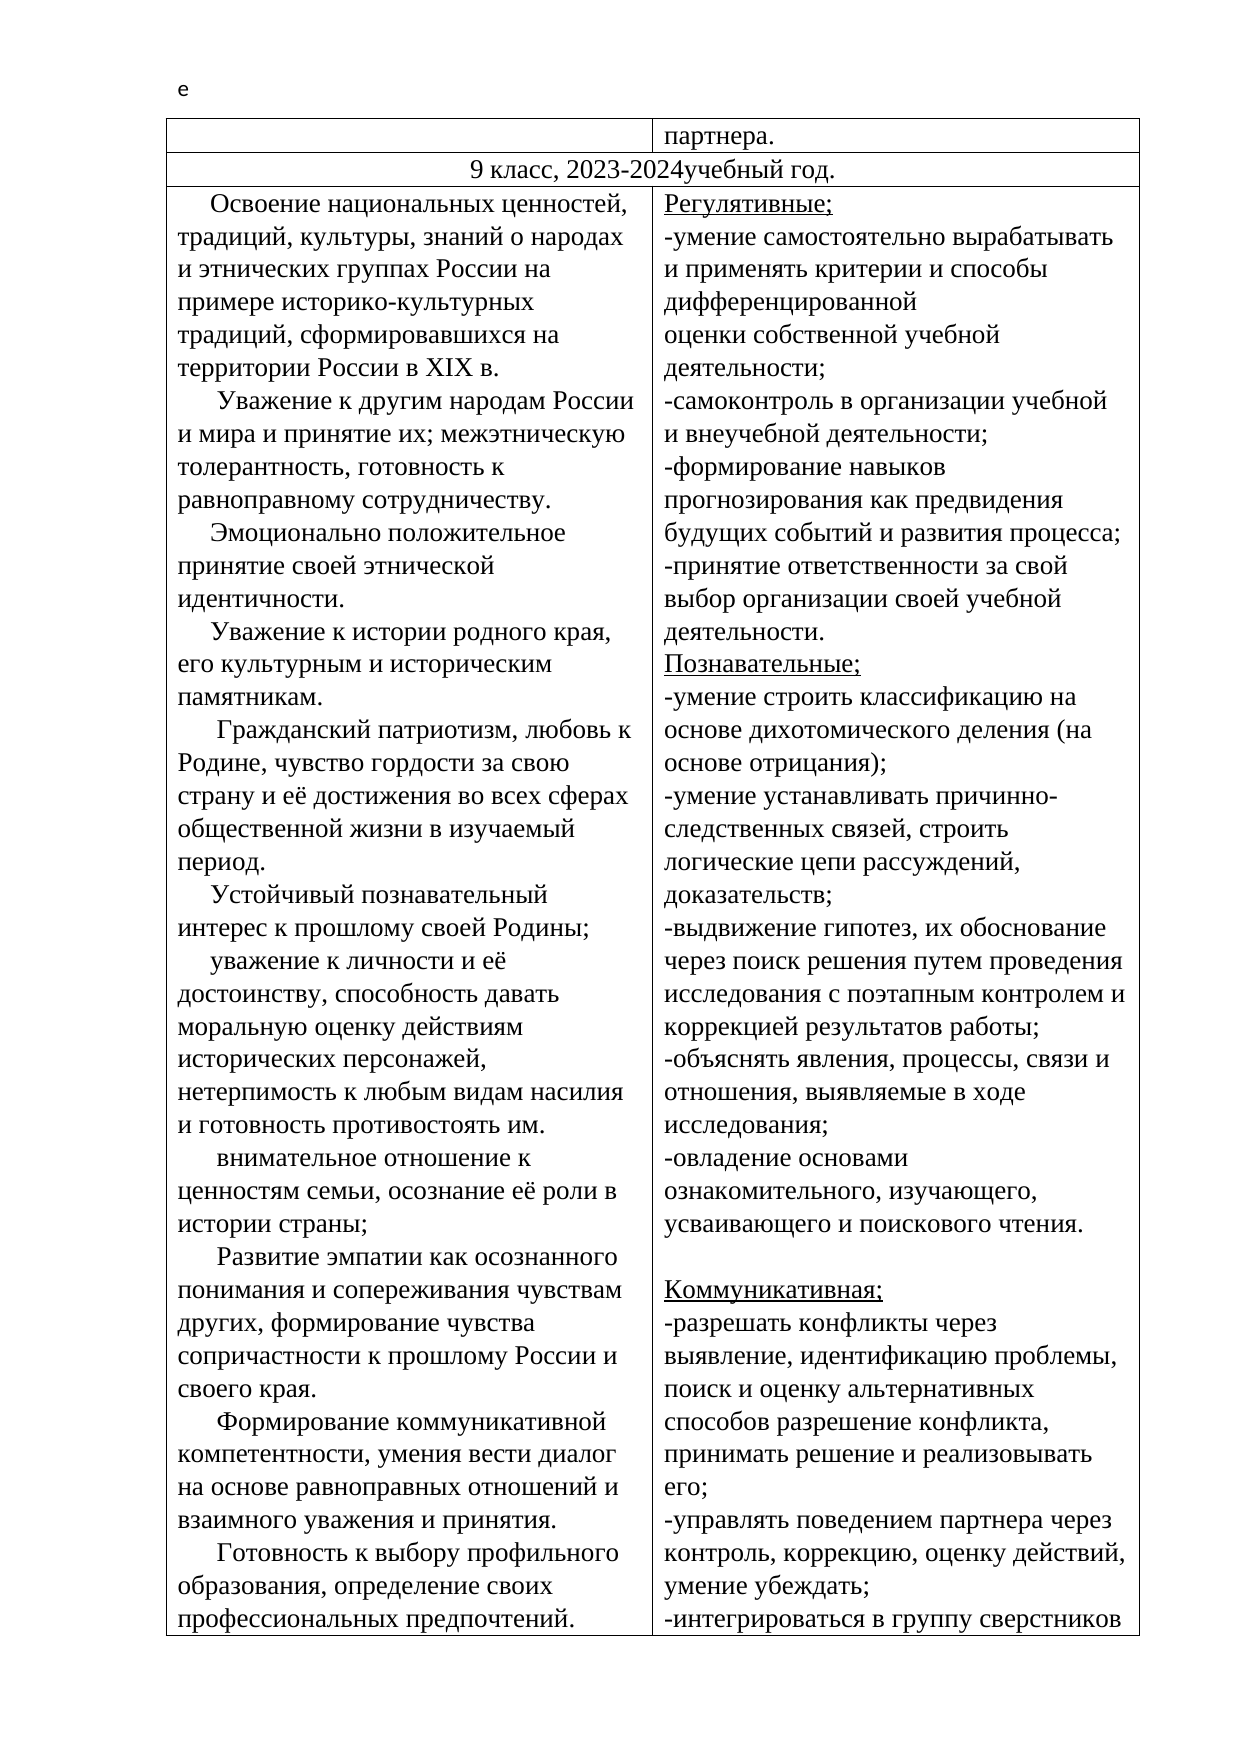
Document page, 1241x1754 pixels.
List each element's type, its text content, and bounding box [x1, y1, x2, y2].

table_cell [653, 187, 1139, 1635]
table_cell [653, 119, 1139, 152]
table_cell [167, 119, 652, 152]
table_cell 9 класс, 2023-2024учебный год. [167, 153, 1139, 186]
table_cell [167, 187, 652, 1635]
